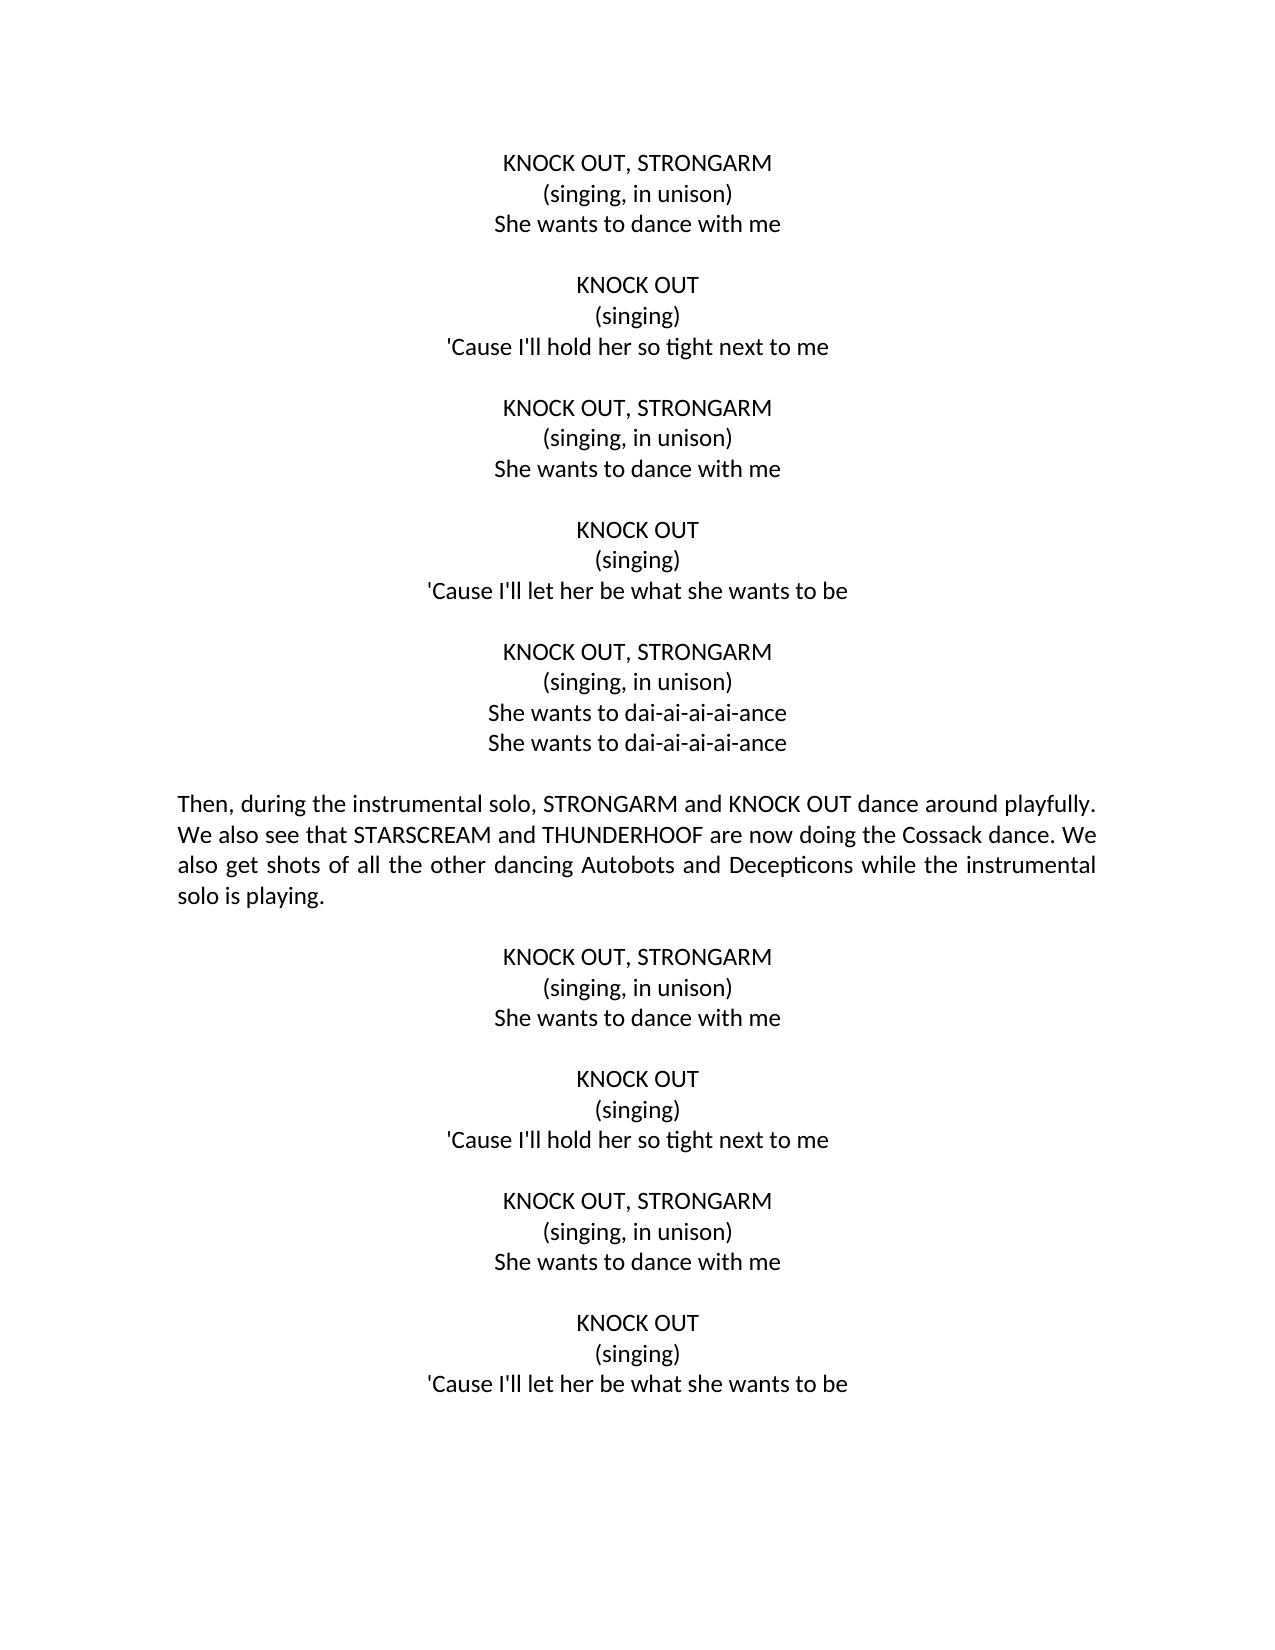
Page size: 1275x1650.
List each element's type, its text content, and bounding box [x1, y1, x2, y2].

text KNOCK OUT [177, 1063, 1098, 1094]
text (singing, in unison) [177, 972, 1098, 1002]
text 'Cause I'll let her be what she wants to be [177, 1368, 1098, 1399]
text Then, during the instrumental solo, STRONGARM and KNOCK OUT dance around playfully. We also see that STARSCREAM and THUNDERHOOF are now doing the Cossack dance. We also get shots of all the other dancing Autobots and Decepticons while the instrumental solo is playing. [177, 788, 1098, 911]
text (singing) [177, 1094, 1098, 1124]
text KNOCK OUT [177, 1307, 1098, 1338]
text She wants to dance with me [177, 1002, 1098, 1033]
text She wants to dai-ai-ai-ai-ance [177, 697, 1098, 727]
text (singing) [177, 300, 1098, 331]
text KNOCK OUT, STRONGARM [177, 1185, 1098, 1216]
text KNOCK OUT, STRONGARM [177, 392, 1098, 422]
text She wants to dance with me [177, 209, 1098, 239]
text (singing) [177, 1338, 1098, 1368]
text KNOCK OUT, STRONGARM [177, 148, 1098, 178]
text She wants to dance with me [177, 1246, 1098, 1277]
text (singing, in unison) [177, 178, 1098, 209]
text KNOCK OUT, STRONGARM [177, 636, 1098, 666]
text She wants to dance with me [177, 453, 1098, 483]
text (singing) [177, 544, 1098, 575]
text KNOCK OUT [177, 514, 1098, 544]
text (singing, in unison) [177, 1216, 1098, 1246]
text (singing, in unison) [177, 422, 1098, 453]
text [177, 1124, 1098, 1155]
text KNOCK OUT, STRONGARM [177, 941, 1098, 972]
text 'Cause I'll hold her so tight next to me [177, 331, 1098, 361]
text (singing, in unison) [177, 666, 1098, 697]
text KNOCK OUT [177, 270, 1098, 300]
text She wants to dai-ai-ai-ai-ance [177, 727, 1098, 758]
text 'Cause I'll let her be what she wants to be [177, 575, 1098, 605]
